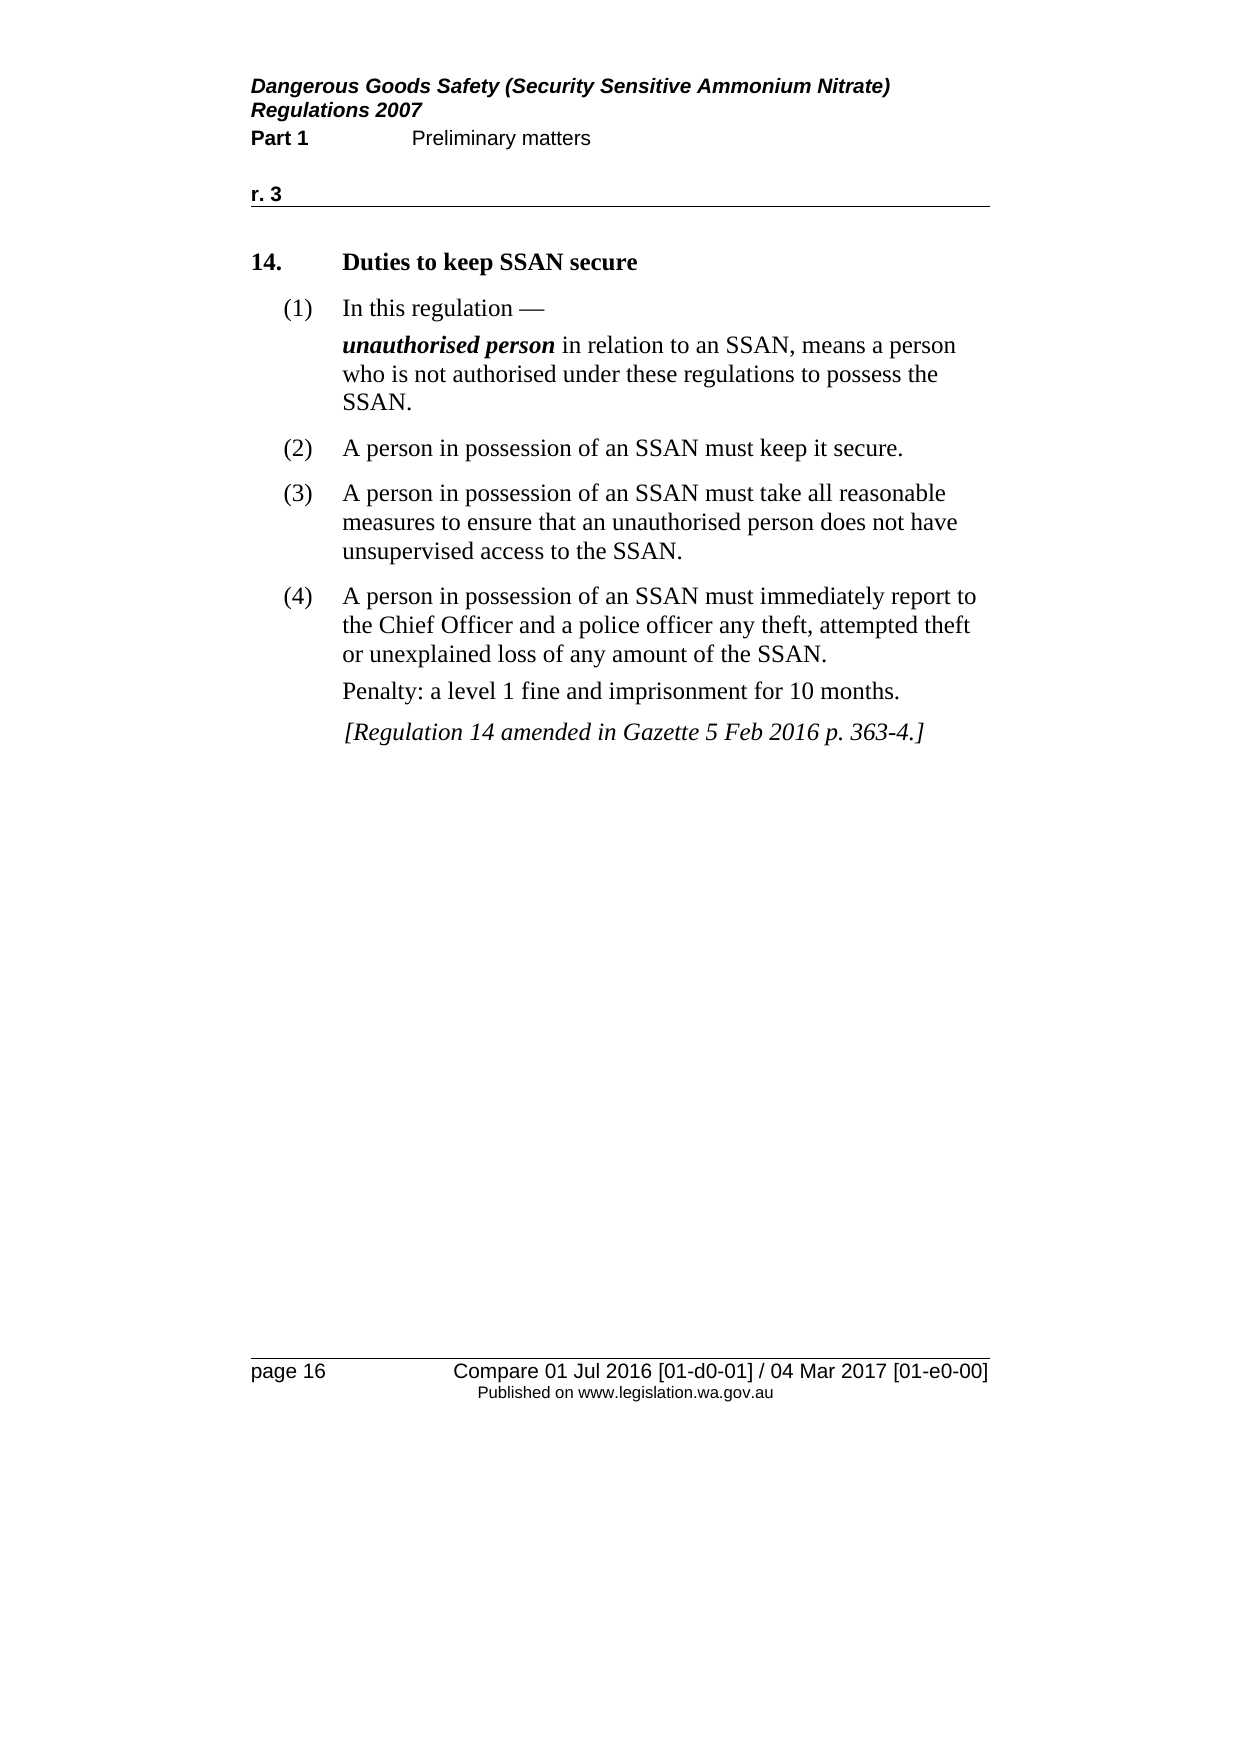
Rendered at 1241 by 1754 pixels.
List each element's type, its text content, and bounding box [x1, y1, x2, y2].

text (1) In this regulation — [251, 293, 990, 322]
text (4) A person in possession of an SSAN must immediately report to the Chief Officer and a police officer any theft, attempted theft or unexplained loss of any amount of the SSAN. [251, 581, 990, 667]
text Penalty: a level 1 fine and imprisonment for 10 months. [251, 676, 990, 704]
text unauthorised person in relation to an SSAN, means a person who is not authorised under these regulations to possess the SSAN. [251, 330, 990, 416]
text (3) A person in possession of an SSAN must take all reasonable measures to ensure that an unauthorised person does not have unsupervised access to the SSAN. [251, 478, 990, 564]
text [Regulation 14 amended in Gazette 5 Feb 2016 p. 363-4.] [251, 717, 990, 746]
subtitle 14. Duties to keep SSAN secure [251, 247, 990, 276]
text (2) A person in possession of an SSAN must keep it secure. [251, 433, 990, 462]
